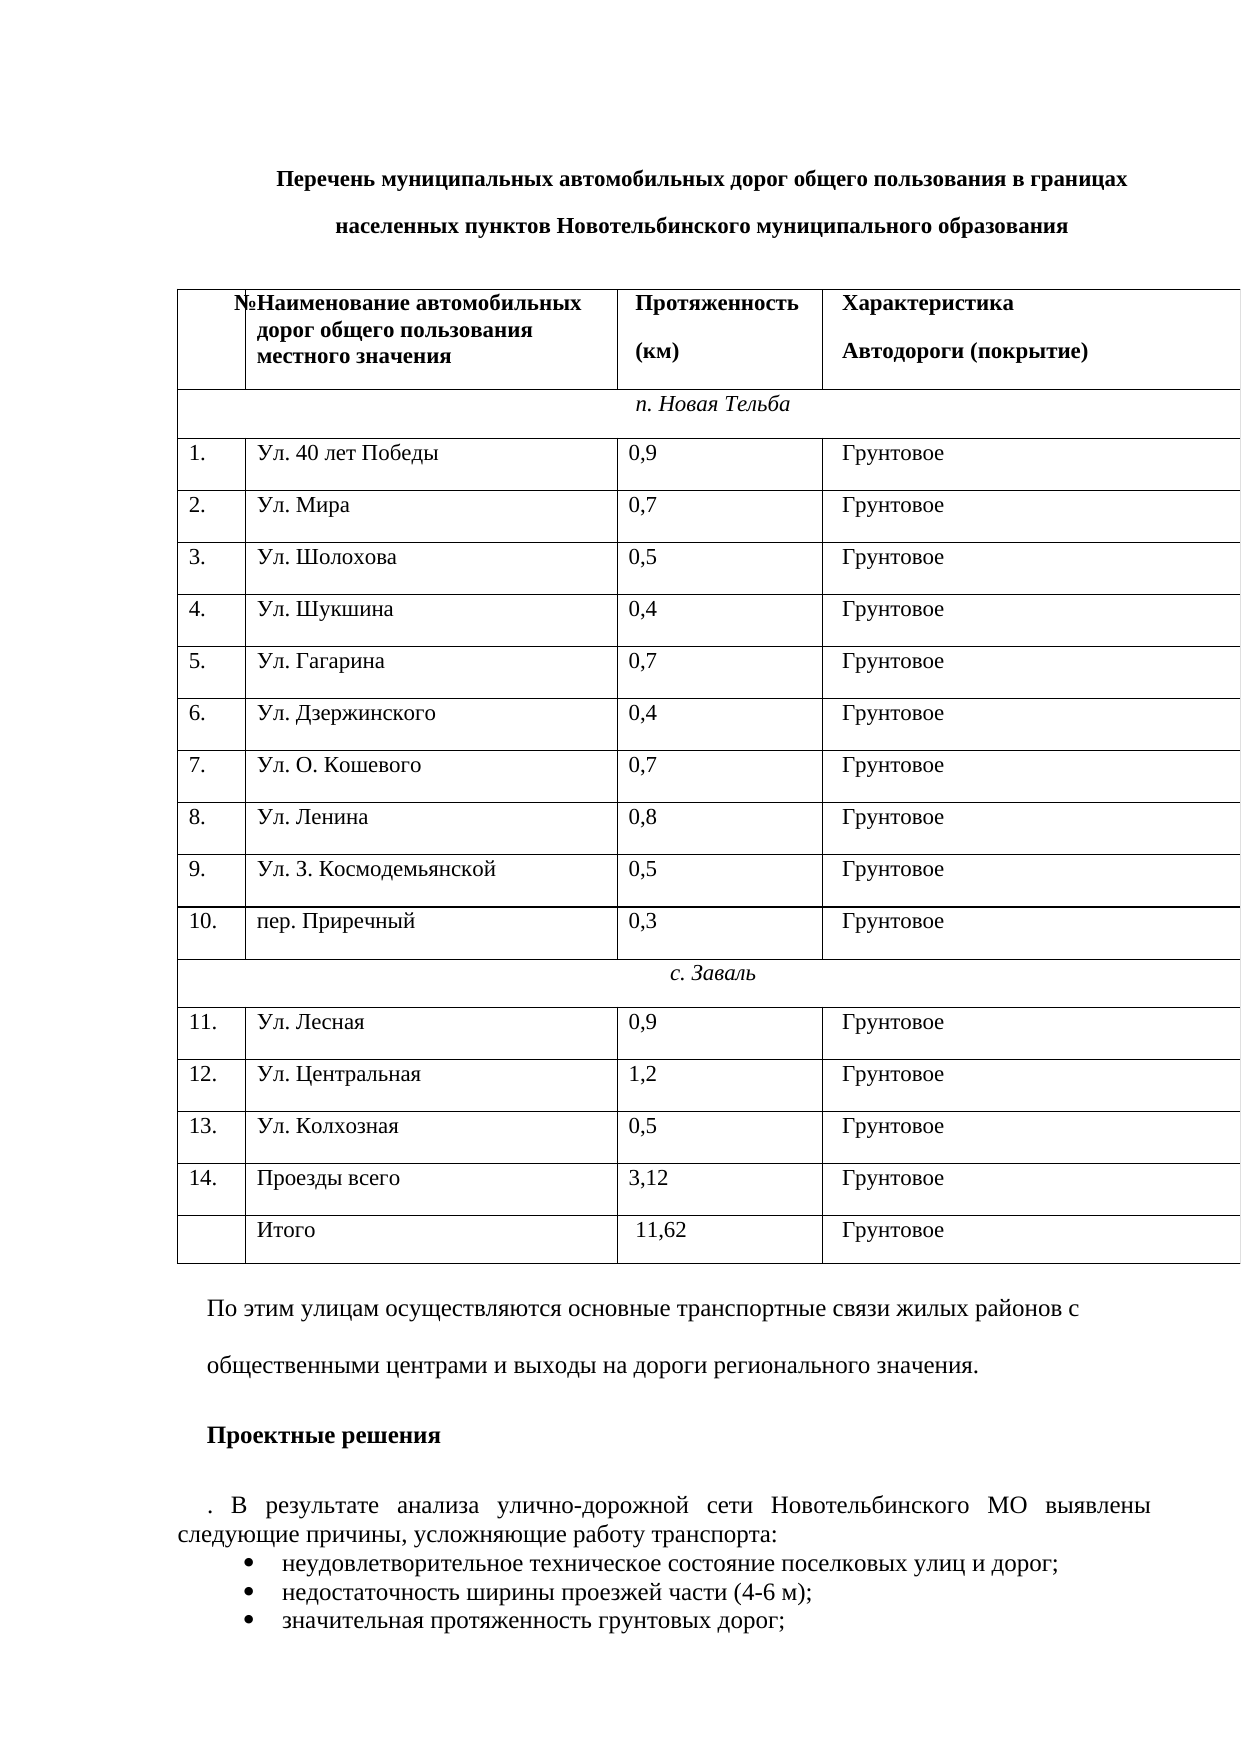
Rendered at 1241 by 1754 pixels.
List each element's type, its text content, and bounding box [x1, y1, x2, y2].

table_cell Грунтовое [823, 439, 1240, 490]
table_cell 0,5 [618, 855, 822, 906]
list значительная протяженность грунтовых дорог; [244, 1606, 1152, 1634]
table_cell 0,9 [618, 439, 822, 490]
table_cell 3. [178, 543, 245, 594]
table_cell Грунтовое [823, 908, 1240, 958]
table_cell Ул. Мира [246, 491, 617, 542]
table_cell Грунтовое [823, 855, 1240, 906]
table_cell с. Заваль [178, 960, 1240, 1007]
table_cell 4. [178, 595, 245, 646]
table_cell 7. [178, 751, 245, 802]
table_cell 3,12 [618, 1164, 822, 1215]
table_cell 0,7 [618, 751, 822, 802]
table_cell 0,3 [618, 908, 822, 958]
table_cell Итого [246, 1216, 617, 1263]
table_header Протяженность (км) [618, 290, 822, 389]
table_cell Ул. Лесная [246, 1008, 617, 1059]
table_cell 2. [178, 491, 245, 542]
table_cell Ул. Дзержинского [246, 699, 617, 750]
table_cell Ул. Ленина [246, 803, 617, 854]
table_cell Ул. Колхозная [246, 1112, 617, 1163]
table_cell Ул. 40 лет Победы [246, 439, 617, 490]
table_cell Ул. Гагарина [246, 647, 617, 698]
table_cell 0,7 [618, 491, 822, 542]
text населенных пунктов Новотельбинского муниципального образования [177, 212, 1152, 239]
table_cell 9. [178, 855, 245, 906]
table_cell 5. [178, 647, 245, 698]
table_header Наименование автомобильных дорог общего пользования местного значения [246, 290, 617, 389]
table_cell Грунтовое [823, 595, 1240, 646]
list неудовлетворительное техническое состояние поселковых улиц и дорог; [244, 1548, 1152, 1577]
table_cell 0,5 [618, 543, 822, 594]
text Перечень муниципальных автомобильных дорог общего пользования в границах [177, 165, 1152, 192]
table_cell Грунтовое [823, 543, 1240, 594]
table_cell Грунтовое [823, 647, 1240, 698]
table_cell Грунтовое [823, 491, 1240, 542]
table_cell 6. [178, 699, 245, 750]
table_cell 0,5 [618, 1112, 822, 1163]
table_cell 8. [178, 803, 245, 854]
table_cell Грунтовое [823, 1216, 1240, 1263]
table_cell 10. [178, 908, 245, 958]
table_cell Проезды всего [246, 1164, 617, 1215]
table_cell Ул. Шолохова [246, 543, 617, 594]
table_cell Ул. Центральная [246, 1060, 617, 1111]
table_header Характеристика Автодороги (покрытие) [823, 290, 1240, 389]
table_cell Грунтовое [823, 751, 1240, 802]
table_cell 0,4 [618, 595, 822, 646]
table_cell Грунтовое [823, 699, 1240, 750]
table_cell 0,9 [618, 1008, 822, 1059]
table_cell 0,4 [618, 699, 822, 750]
table_cell 0,8 [618, 803, 822, 854]
list недостаточность ширины проезжей части (4-6 м); [244, 1577, 1152, 1606]
text Проектные решения [207, 1421, 1152, 1449]
text . В результате анализа улично-дорожной сети Новотельбинского МО выявлены следующие причины, усложняющие работу транспорта: [177, 1491, 1152, 1548]
table_cell п. Новая Тельба [178, 390, 1240, 438]
table_cell [178, 1216, 245, 1263]
table_cell 11,62 [618, 1216, 822, 1263]
text По этим улицам осуществляются основные транспортные связи жилых районов с общественными центрами и выходы на дороги регионального значения. [207, 1293, 1152, 1379]
table_cell 1,2 [618, 1060, 822, 1111]
table_cell Ул. З. Космодемьянской [246, 855, 617, 906]
table_cell 11. [178, 1008, 245, 1059]
table_cell 13. [178, 1112, 245, 1163]
table_cell 0,7 [618, 647, 822, 698]
table_cell Ул. Шукшина [246, 595, 617, 646]
table_header № [178, 290, 245, 389]
table_cell Грунтовое [823, 1164, 1240, 1215]
table_cell 1. [178, 439, 245, 490]
table_cell 14. [178, 1164, 245, 1215]
table_cell Грунтовое [823, 1060, 1240, 1111]
table_cell Грунтовое [823, 1112, 1240, 1163]
table_cell пер. Приречный [246, 908, 617, 958]
table_cell Ул. О. Кошевого [246, 751, 617, 802]
table_cell 12. [178, 1060, 245, 1111]
table_cell Грунтовое [823, 803, 1240, 854]
table_cell Грунтовое [823, 1008, 1240, 1059]
